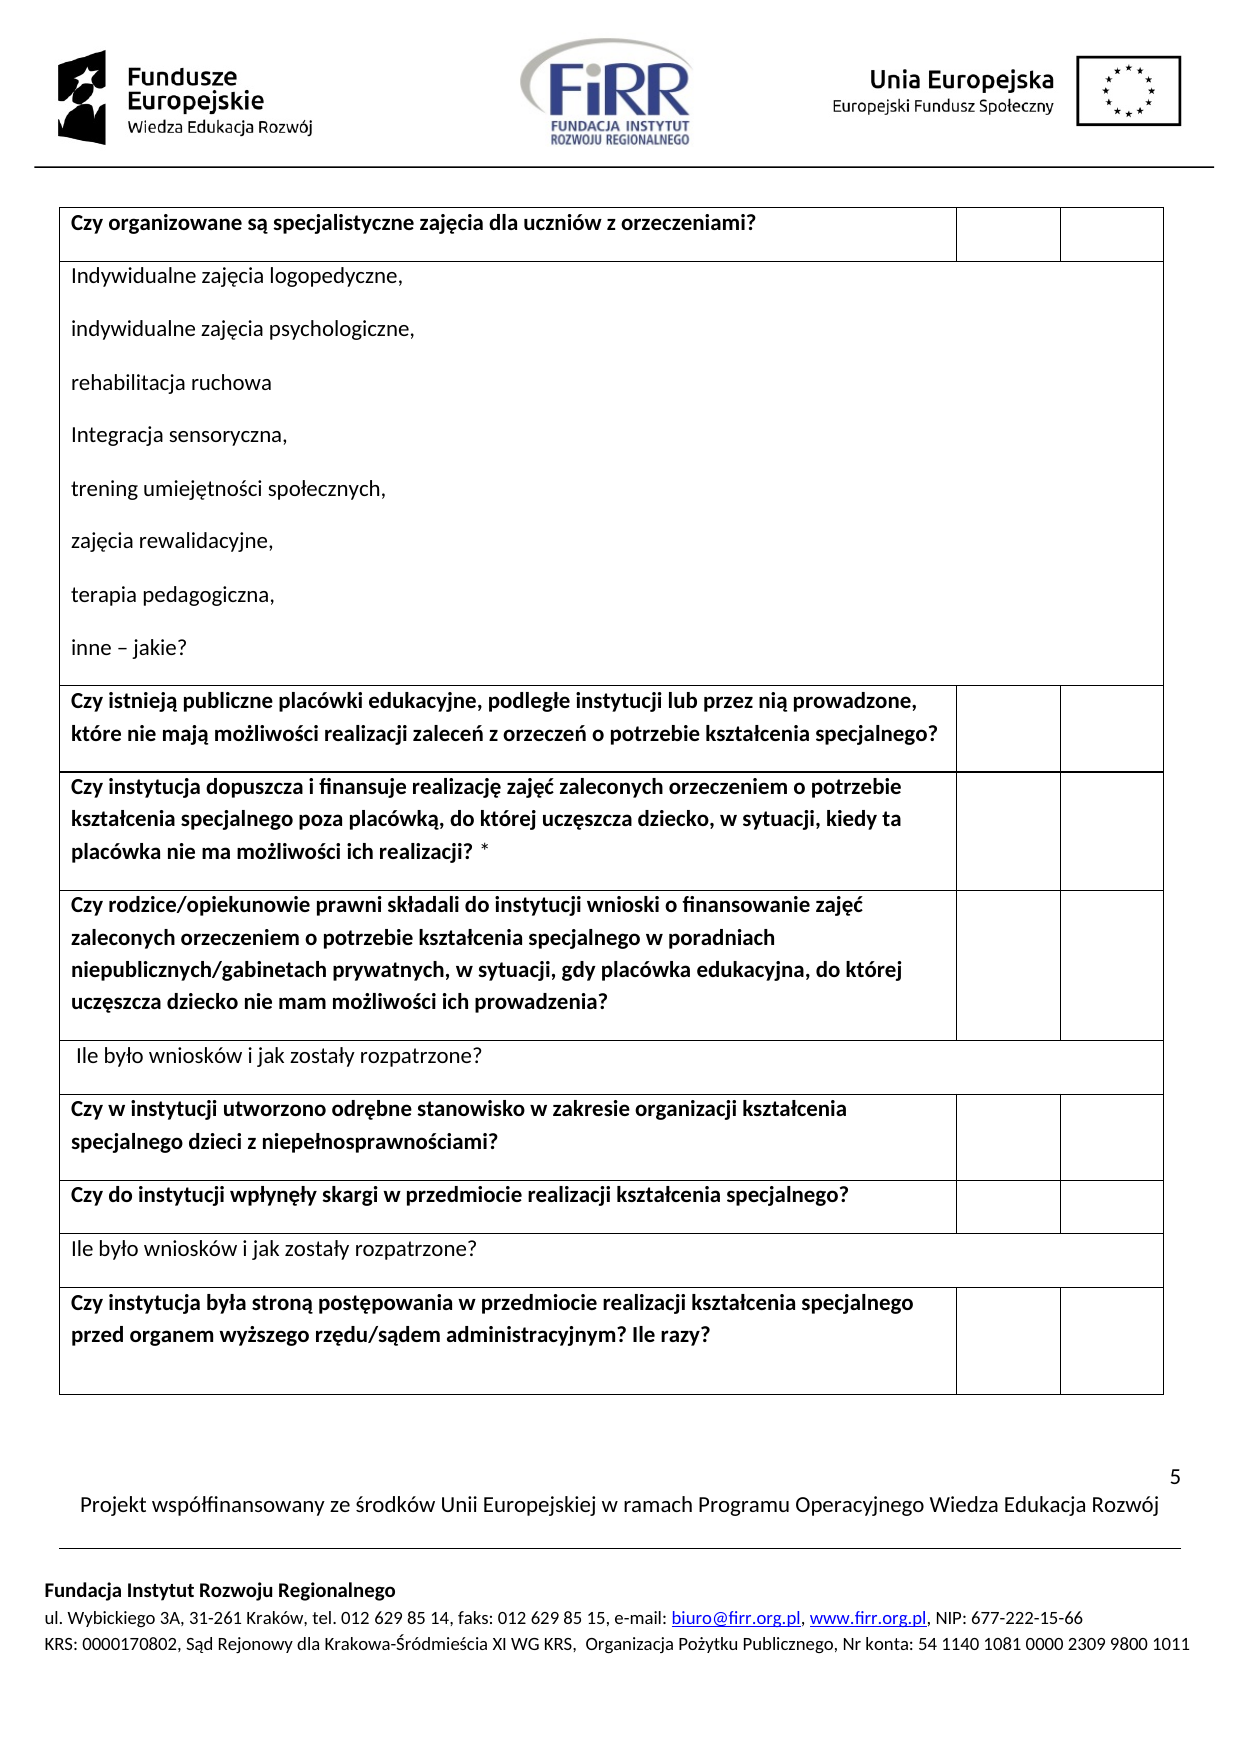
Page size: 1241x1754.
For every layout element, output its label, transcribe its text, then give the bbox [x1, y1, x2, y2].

table_cell Czy instytucja była stroną postępowania w przedmiocie realizacji kształcenia specjalnego przed organem wyższego rzędu/sądem administracyjnym? Ile razy? [60, 1288, 956, 1394]
table_cell Ile było wniosków i jak zostały rozpatrzone? [60, 1234, 1163, 1287]
table_cell [1061, 686, 1163, 771]
table_cell [1061, 1181, 1163, 1233]
table_cell [957, 1288, 1060, 1394]
table_cell [1061, 208, 1163, 261]
table_cell [957, 1181, 1060, 1233]
table_cell Czy w instytucji utworzono odrębne stanowisko w zakresie organizacji kształcenia specjalnego dzieci z niepełnosprawnościami? [60, 1095, 956, 1179]
picture [810, 33, 1201, 146]
table_cell [1061, 1095, 1163, 1179]
table_cell Czy organizowane są specjalistyczne zajęcia dla uczniów z orzeczeniami? [60, 208, 956, 261]
table_cell Czy instytucja dopuszcza i finansuje realizację zajęć zaleconych orzeczeniem o potrzebie kształcenia specjalnego poza placówką, do której uczęszcza dziecko, w sytuacji, kiedy ta placówka nie ma możliwości ich realizacji? * [60, 773, 956, 889]
table_cell [957, 773, 1060, 889]
table_cell [1061, 773, 1163, 889]
table_cell [957, 1095, 1060, 1179]
table_cell Ile było wniosków i jak zostały rozpatrzone? [60, 1041, 1163, 1093]
table_cell [957, 686, 1060, 771]
table_cell [1061, 891, 1163, 1040]
table_cell [957, 208, 1060, 261]
table_cell Czy rodzice/opiekunowie prawni składali do instytucji wnioski o finansowanie zajęć zaleconych orzeczeniem o potrzebie kształcenia specjalnego w poradniach niepublicznych/gabinetach prywatnych, w sytuacji, gdy placówka edukacyjna, do której uczęszcza dziecko nie mam możliwości ich prowadzenia? [60, 891, 956, 1040]
table_cell Czy istnieją publiczne placówki edukacyjne, podległe instytucji lub przez nią prowadzone, które nie mają możliwości realizacji zaleceń z orzeczeń o potrzebie kształcenia specjalnego? [60, 686, 956, 771]
table_cell [957, 891, 1060, 1040]
picture [512, 32, 700, 145]
table_cell Czy do instytucji wpłynęły skargi w przedmiocie realizacji kształcenia specjalnego? [60, 1181, 956, 1233]
table_cell [1061, 1288, 1163, 1394]
picture [34, 26, 332, 164]
table_cell Indywidualne zajęcia logopedyczne, indywidualne zajęcia psychologiczne, rehabilitacja ruchowa Integracja sensoryczna, trening umiejętności społecznych, zajęcia rewalidacyjne, terapia pedagogiczna, inne – jakie? [60, 262, 1163, 685]
